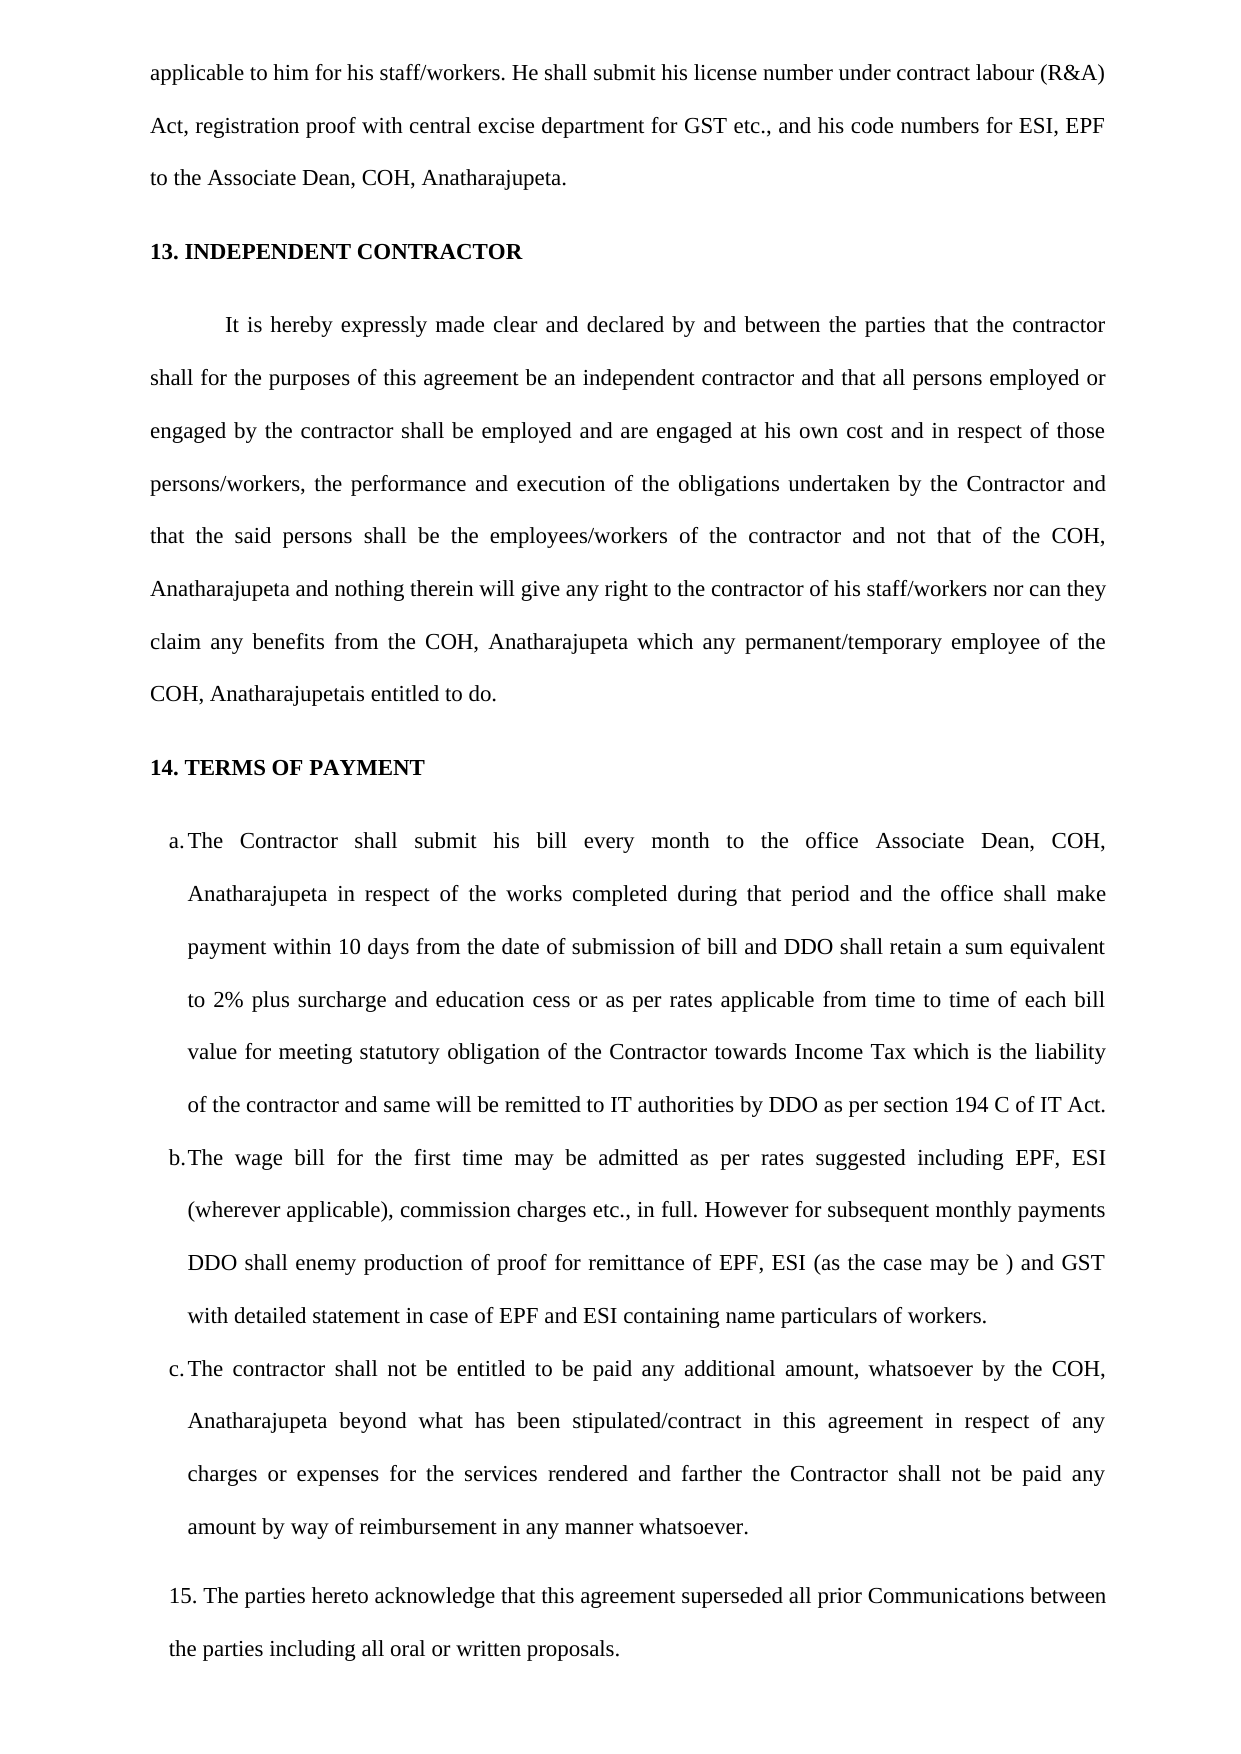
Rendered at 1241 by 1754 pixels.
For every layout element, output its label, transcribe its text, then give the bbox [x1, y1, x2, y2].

text 13. INDEPENDENT CONTRACTOR [150, 238, 1107, 264]
list The contractor shall not be entitled to be paid any additional amount, whatsoever by the COH, Anatharajupeta beyond what has been stipulated/contract in this agreement in respect of any charges or expenses for the services rendered and farther the Contractor shall not be paid any amount by way of reimbursement in any manner whatsoever. [169, 1355, 1107, 1539]
text 14. TERMS OF PAYMENT [150, 754, 1107, 780]
list The Contractor shall submit his bill every month to the office Associate Dean, COH, Anatharajupeta in respect of the works completed during that period and the office shall make payment within 10 days from the date of submission of bill and DDO shall retain a sum equivalent to 2% plus surcharge and education cess or as per rates applicable from time to time of each bill value for meeting statutory obligation of the Contractor towards Income Tax which is the liability of the contractor and same will be remitted to IT authorities by DDO as per section 194 C of IT Act. [169, 828, 1107, 1117]
text 15. The parties hereto acknowledge that this agreement superseded all prior Communications between the parties including all oral or written proposals. [169, 1582, 1107, 1661]
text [150, 59, 1107, 191]
text It is hereby expressly made clear and declared by and between the parties that the contractor shall for the purposes of this agreement be an independent contractor and that all persons employed or engaged by the contractor shall be employed and are engaged at his own cost and in respect of those persons/workers, the performance and execution of the obligations undertaken by the Contractor and that the said persons shall be the employees/workers of the contractor and not that of the COH, Anatharajupeta and nothing therein will give any right to the contractor of his staff/workers nor can they claim any benefits from the COH, Anatharajupeta which any permanent/temporary employee of the COH, Anatharajupetais entitled to do. [150, 312, 1107, 707]
list The wage bill for the first time may be admitted as per rates suggested including EPF, ESI (wherever applicable), commission charges etc., in full. However for subsequent monthly payments DDO shall enemy production of proof for remittance of EPF, ESI (as the case may be ) and GST with detailed statement in case of EPF and ESI containing name particulars of workers. [169, 1144, 1107, 1328]
